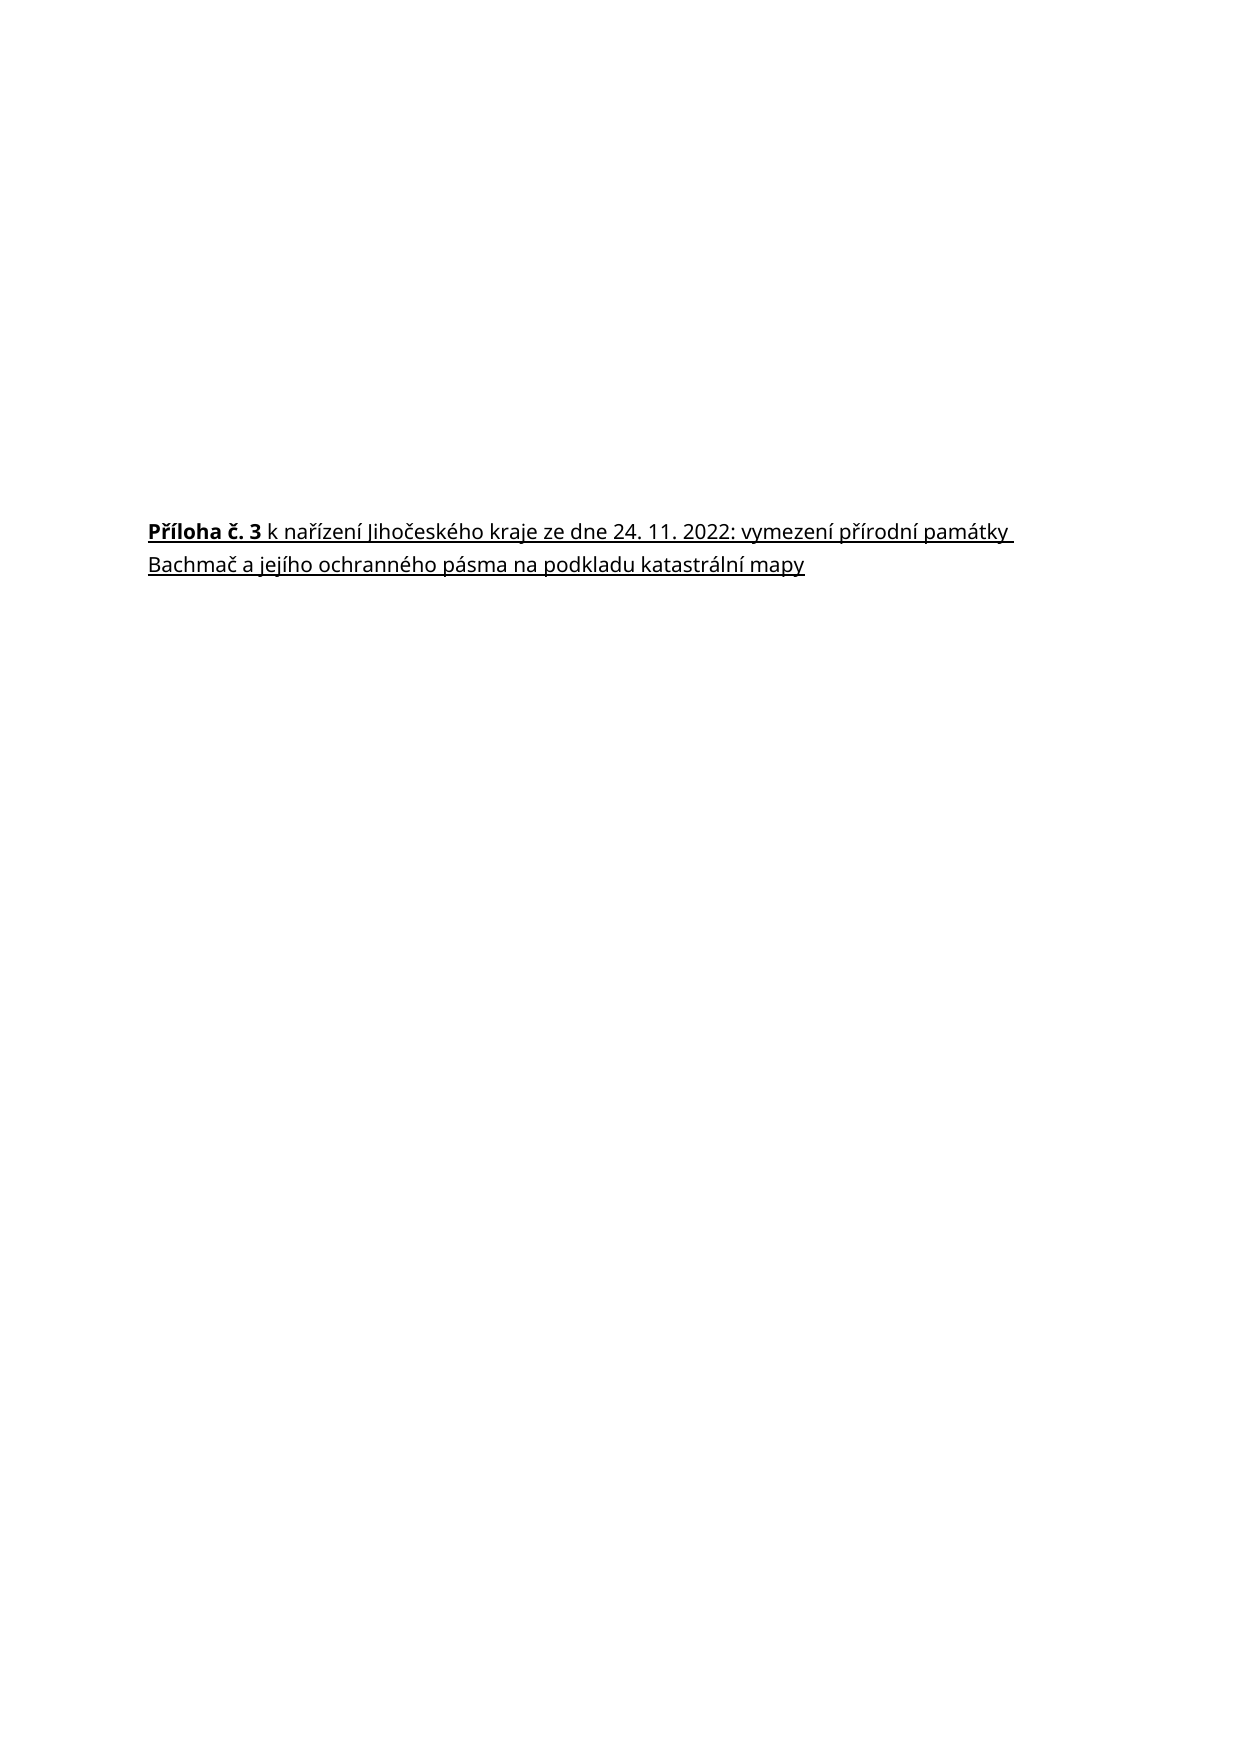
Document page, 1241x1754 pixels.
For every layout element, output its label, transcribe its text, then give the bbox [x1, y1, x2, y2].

text Příloha č. 3 k nařízení Jihočeského kraje ze dne 24. 11. 2022: vymezení přírodní památky Bachmač a jejího ochranného pásma na podkladu katastrální mapy [148, 517, 1093, 578]
